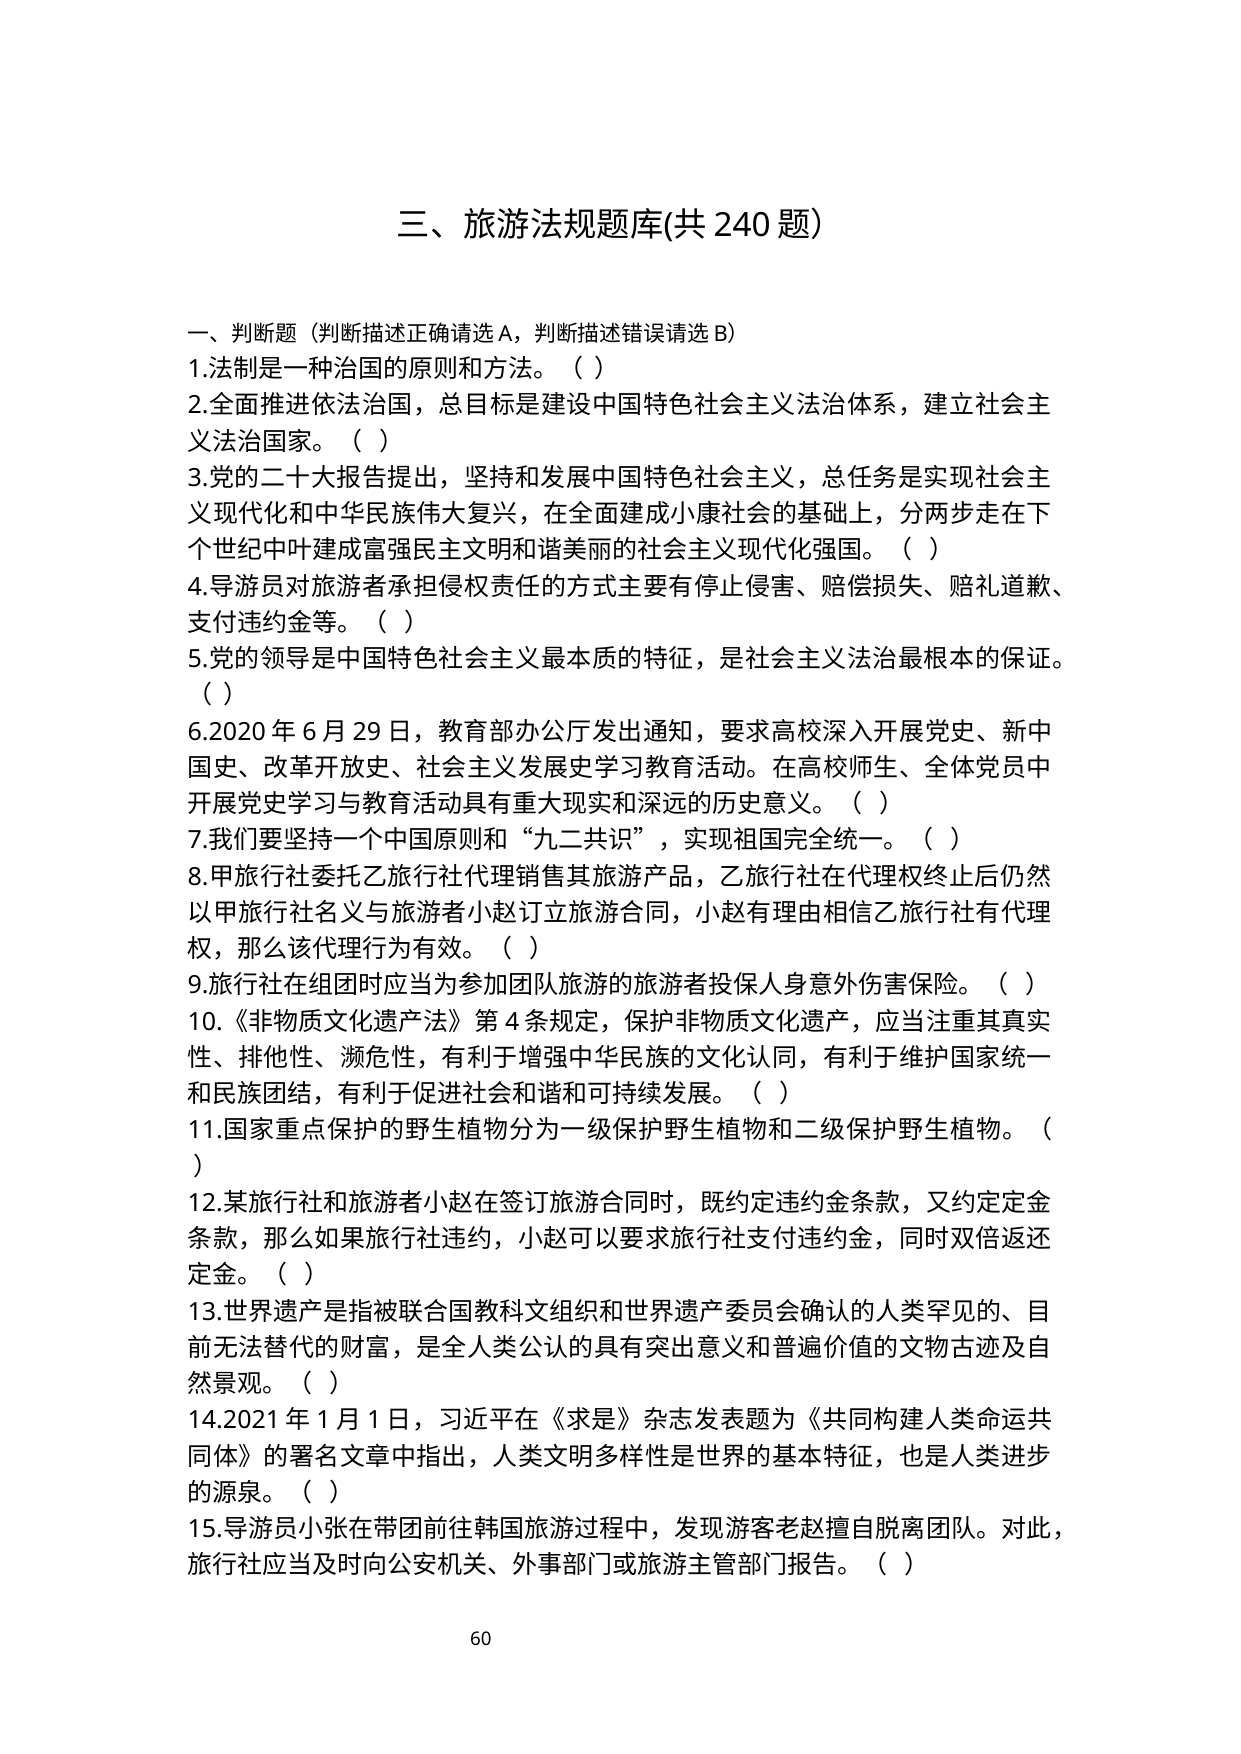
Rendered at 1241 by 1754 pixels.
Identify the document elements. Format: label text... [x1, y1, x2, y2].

text 6.2020年6月29日，教育部办公厅发出通知，要求高校深入开展党史、新中国史、改革开放史、社会主义发展史学习教育活动。在高校师生、全体党员中开展党史学习与教育活动具有重大现实和深远的历史意义。（ ） [187, 711, 1053, 820]
text 4.导游员对旅游者承担侵权责任的方式主要有停止侵害、赔偿损失、赔礼道歉、支付违约金等。（ ） [187, 566, 1053, 638]
text 14.2021年1月1日，习近平在《求是》杂志发表题为《共同构建人类命运共同体》的署名文章中指出，人类文明多样性是世界的基本特征，也是人类进步的源泉。（ ） [187, 1400, 1053, 1508]
text 11.国家重点保护的野生植物分为一级保护野生植物和二级保护野生植物。（ ） [187, 1110, 1053, 1182]
text 10.《非物质文化遗产法》第4条规定，保护非物质文化遗产，应当注重其真实性、排他性、濒危性，有利于增强中华民族的文化认同，有利于维护国家统一和民族团结，有利于促进社会和谐和可持续发展。（ ） [187, 1001, 1053, 1110]
text 7.我们要坚持一个中国原则和“九二共识”，实现祖国完全统一。（ ） [187, 820, 1053, 856]
text 三、旅游法规题库(共240题） [187, 189, 1053, 254]
text 3.党的二十大报告提出，坚持和发展中国特色社会主义，总任务是实现社会主义现代化和中华民族伟大复兴，在全面建成小康社会的基础上，分两步走在下个世纪中叶建成富强民主文明和谐美丽的社会主义现代化强国。（ ） [187, 457, 1053, 566]
text 5.党的领导是中国特色社会主义最本质的特征，是社会主义法治最根本的保证。（ ） [187, 638, 1053, 711]
text 9.旅行社在组团时应当为参加团队旅游的旅游者投保人身意外伤害保险。（ ） [187, 965, 1053, 1001]
text 12.某旅行社和旅游者小赵在签订旅游合同时，既约定违约金条款，又约定定金条款，那么如果旅行社违约，小赵可以要求旅行社支付违约金，同时双倍返还定金。（ ） [187, 1182, 1053, 1291]
text 13.世界遗产是指被联合国教科文组织和世界遗产委员会确认的人类罕见的、目前无法替代的财富，是全人类公认的具有突出意义和普遍价值的文物古迹及自然景观。（ ） [187, 1291, 1053, 1400]
text 15.导游员小张在带团前往韩国旅游过程中，发现游客老赵擅自脱离团队。对此，旅行社应当及时向公安机关、外事部门或旅游主管部门报告。（ ） [187, 1508, 1053, 1581]
text 1.法制是一种治国的原则和方法。（ ） [187, 348, 1053, 385]
text 8.甲旅行社委托乙旅行社代理销售其旅游产品，乙旅行社在代理权终止后仍然以甲旅行社名义与旅游者小赵订立旅游合同，小赵有理由相信乙旅行社有代理权，那么该代理行为有效。（ ） [187, 856, 1053, 965]
text 2.全面推进依法治国，总目标是建设中国特色社会主义法治体系，建立社会主义法治国家。（ ） [187, 385, 1053, 457]
text 一、判断题（判断描述正确请选A，判断描述错误请选B） [187, 316, 1053, 348]
